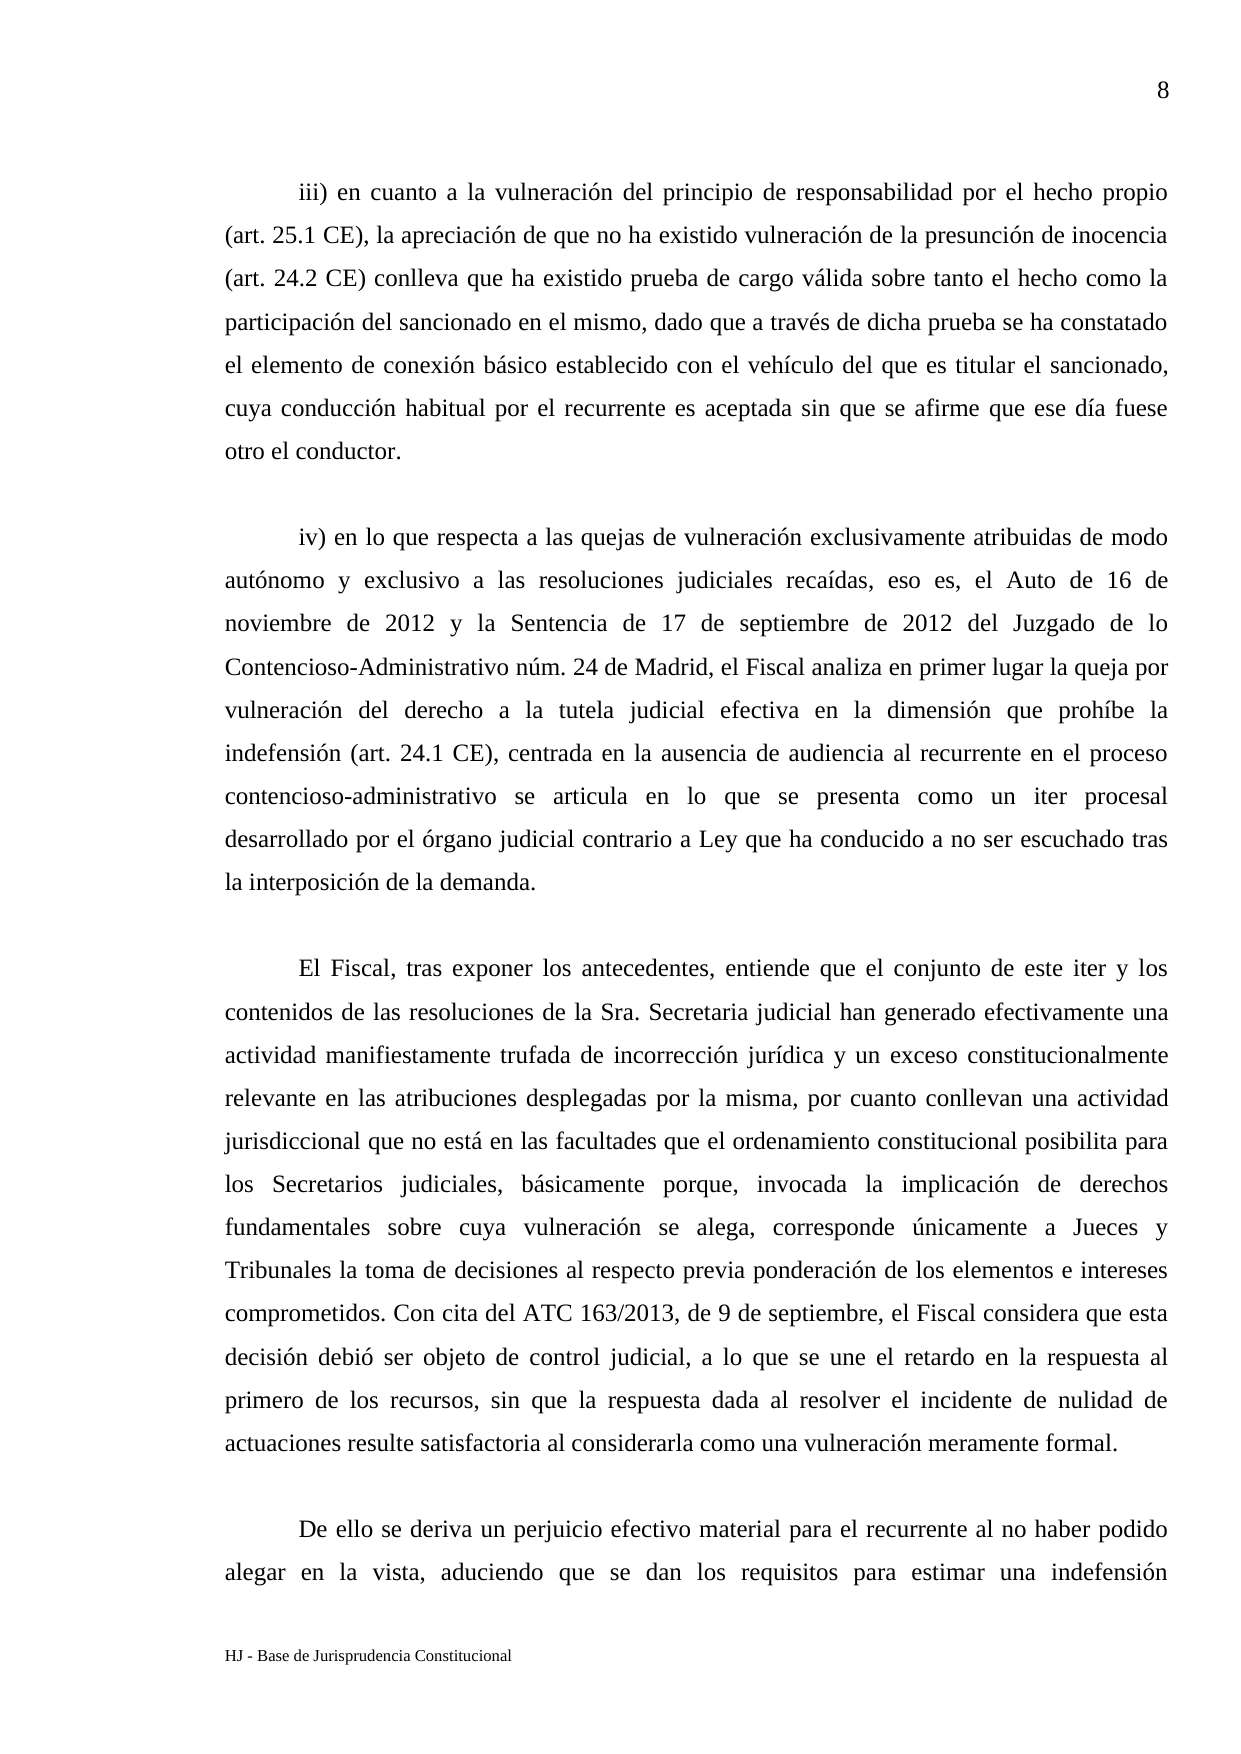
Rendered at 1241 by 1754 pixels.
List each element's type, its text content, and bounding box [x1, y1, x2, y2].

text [224, 1514, 1169, 1586]
text iii) en cuanto a la vulneración del principio de responsabilidad por el hecho propio (art. 25.1 CE), la apreciación de que no ha existido vulneración de la presunción de inocencia (art. 24.2 CE) conlleva que ha existido prueba de cargo válida sobre tanto el hecho como la participación del sancionado en el mismo, dado que a través de dicha prueba se ha constatado el elemento de conexión básico establecido con el vehículo del que es titular el sancionado, cuya conducción habitual por el recurrente es aceptada sin que se afirme que ese día fuese otro el conductor. [224, 177, 1169, 465]
text iv) en lo que respecta a las quejas de vulneración exclusivamente atribuidas de modo autónomo y exclusivo a las resoluciones judiciales recaídas, eso es, el Auto de 16 de noviembre de 2012 y la Sentencia de 17 de septiembre de 2012 del Juzgado de lo Contencioso-Administrativo núm. 24 de Madrid, el Fiscal analiza en primer lugar la queja por vulneración del derecho a la tutela judicial efectiva en la dimensión que prohíbe la indefensión (art. 24.1 CE), centrada en la ausencia de audiencia al recurrente en el proceso contencioso-administrativo se articula en lo que se presenta como un iter procesal desarrollado por el órgano judicial contrario a Ley que ha conducido a no ser escuchado tras la interposición de la demanda. [224, 522, 1169, 896]
text El Fiscal, tras exponer los antecedentes, entiende que el conjunto de este iter y los contenidos de las resoluciones de la Sra. Secretaria judicial han generado efectivamente una actividad manifiestamente trufada de incorrección jurídica y un exceso constitucionalmente relevante en las atribuciones desplegadas por la misma, por cuanto conllevan una actividad jurisdiccional que no está en las facultades que el ordenamiento constitucional posibilita para los Secretarios judiciales, básicamente porque, invocada la implicación de derechos fundamentales sobre cuya vulneración se alega, corresponde únicamente a Jueces y Tribunales la toma de decisiones al respecto previa ponderación de los elementos e intereses comprometidos. Con cita del ATC 163/2013, de 9 de septiembre, el Fiscal considera que esta decisión debió ser objeto de control judicial, a lo que se une el retardo en la respuesta al primero de los recursos, sin que la respuesta dada al resolver el incidente de nulidad de actuaciones resulte satisfactoria al considerarla como una vulneración meramente formal. [224, 953, 1169, 1457]
